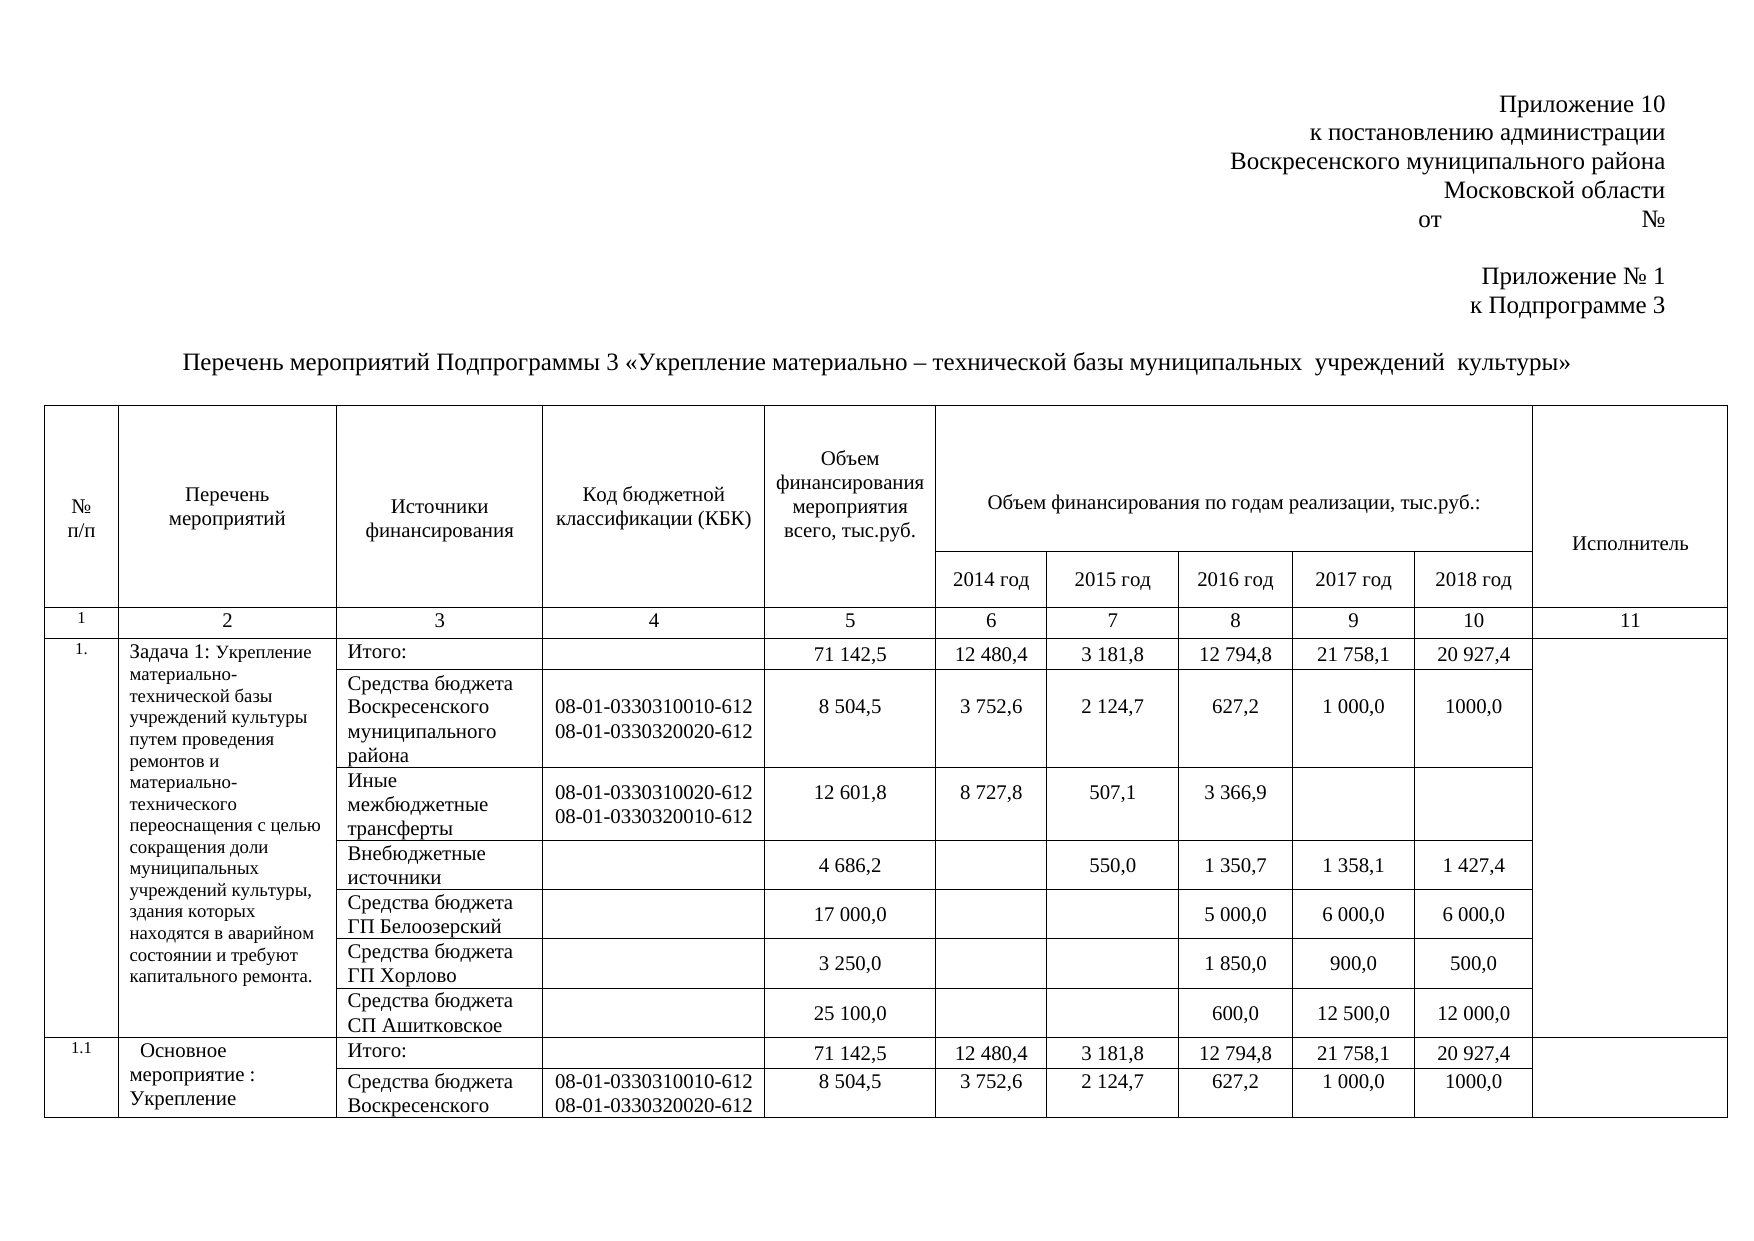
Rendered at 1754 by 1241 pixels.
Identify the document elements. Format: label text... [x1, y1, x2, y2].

table_cell [1415, 768, 1532, 840]
table_cell [936, 939, 1046, 987]
table_cell 1. [45, 639, 118, 1037]
table_cell 20 927,4 [1415, 1038, 1532, 1068]
table_cell [543, 890, 764, 938]
table_cell [543, 989, 764, 1037]
table_cell 600,0 [1179, 989, 1292, 1037]
table_cell [936, 989, 1046, 1037]
table_header Объем финансирования по годам реализации, тыс.руб.: [936, 406, 1532, 551]
table_header Источники финансирования [337, 406, 542, 607]
table_header Объем финансирования мероприятия всего, тыс.руб. [765, 406, 935, 607]
table_cell 12 500,0 [1293, 989, 1414, 1037]
table_cell Основное мероприятие : Укрепление материально-технической базы учреждений культуры путем проведения ремонтов и материально- технического переоснащения [119, 1038, 336, 1117]
table_cell 5 [765, 608, 935, 638]
table_cell [1047, 890, 1178, 938]
table_cell 3 [337, 608, 542, 638]
table_cell 1 000,0 [1293, 1069, 1414, 1117]
table_cell 12 794,8 [1179, 1038, 1292, 1068]
table_cell Итого: [337, 639, 542, 669]
table_cell 1000,0 [1415, 1069, 1532, 1117]
table_cell 12 601,8 [765, 768, 935, 840]
text от № [89, 204, 1665, 232]
table_cell 12 794,8 [1179, 639, 1292, 669]
table_cell 11 [1533, 608, 1727, 638]
table_cell 21 758,1 [1293, 1038, 1414, 1068]
table_cell 6 000,0 [1293, 890, 1414, 938]
table_cell 10 [1415, 608, 1532, 638]
table_cell 25 100,0 [765, 989, 935, 1037]
table_cell 1000,0 [1415, 670, 1532, 767]
table_cell 627,2 [1179, 1069, 1292, 1117]
text к постановлению администрации [89, 117, 1665, 146]
table_cell 900,0 [1293, 939, 1414, 987]
table_cell 3 752,6 [936, 1069, 1046, 1117]
table_cell 12 480,4 [936, 639, 1046, 669]
table_cell 2 124,7 [1047, 1069, 1178, 1117]
table_cell 5 000,0 [1179, 890, 1292, 938]
table_cell Итого: [337, 1038, 542, 1068]
table_cell 8 [1179, 608, 1292, 638]
table_cell Средства бюджета ГП Хорлово [337, 939, 542, 987]
table_cell 507,1 [1047, 768, 1178, 840]
table_cell 2016 год [1179, 552, 1292, 607]
table_cell [1047, 989, 1178, 1037]
table_cell [1293, 768, 1414, 840]
table_cell 500,0 [1415, 939, 1532, 987]
table_cell 627,2 [1179, 670, 1292, 767]
table_cell 1.1 [45, 1038, 118, 1117]
table_cell Иные межбюджетные трансферты [337, 768, 542, 840]
table_cell [936, 841, 1046, 889]
table_cell 1 850,0 [1179, 939, 1292, 987]
table_cell 1 000,0 [1293, 670, 1414, 767]
table_cell 8 504,5 [765, 670, 935, 767]
table_cell 1 358,1 [1293, 841, 1414, 889]
text Перечень мероприятий Подпрограммы 3 «Укрепление материально – технической базы муниципальных учреждений культуры» [89, 347, 1665, 376]
table_cell 08-01-0330310020-612 08-01-0330320010-612 [543, 768, 764, 840]
table_cell 17 000,0 [765, 890, 935, 938]
table_cell [543, 939, 764, 987]
table_cell 2015 год [1047, 552, 1178, 607]
text Воскресенского муниципального района [89, 146, 1665, 175]
table_cell 6 [936, 608, 1046, 638]
table_cell 3 752,6 [936, 670, 1046, 767]
table_cell Средства бюджета СП Ашитковское [337, 989, 542, 1037]
table_cell Средства бюджета Воскресенского муниципального района [337, 670, 542, 767]
table_cell [1533, 1038, 1727, 1117]
table_header Код бюджетной классификации (КБК) [543, 406, 764, 607]
table_cell 3 181,8 [1047, 1038, 1178, 1068]
table_cell 08-01-0330310010-612 08-01-0330320020-612 [543, 670, 764, 767]
table_cell 1 427,4 [1415, 841, 1532, 889]
table_cell [936, 890, 1046, 938]
table_cell [1047, 939, 1178, 987]
table_cell [543, 841, 764, 889]
table_cell 9 [1293, 608, 1414, 638]
table_cell 12 000,0 [1415, 989, 1532, 1037]
text Московской области [89, 175, 1665, 204]
table_cell 6 000,0 [1415, 890, 1532, 938]
table_cell 3 181,8 [1047, 639, 1178, 669]
table_cell 8 727,8 [936, 768, 1046, 840]
table_cell 550,0 [1047, 841, 1178, 889]
table_cell 8 504,5 [765, 1069, 935, 1117]
text Приложение 10 [89, 89, 1665, 117]
table_cell 71 142,5 [765, 1038, 935, 1068]
table_cell [543, 1038, 764, 1068]
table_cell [543, 1069, 764, 1117]
table_cell 7 [1047, 608, 1178, 638]
table_cell 2017 год [1293, 552, 1414, 607]
table_cell 4 686,2 [765, 841, 935, 889]
table_cell Внебюджетные источники [337, 841, 542, 889]
table_header Исполнитель [1533, 406, 1727, 607]
table_cell 3 250,0 [765, 939, 935, 987]
table_cell 2 124,7 [1047, 670, 1178, 767]
text Приложение № 1 [89, 261, 1665, 290]
table_cell 1 350,7 [1179, 841, 1292, 889]
table_header № п/п [45, 406, 118, 607]
table_cell 2 [119, 608, 336, 638]
table_cell 21 758,1 [1293, 639, 1414, 669]
table_cell 2014 год [936, 552, 1046, 607]
table_cell 71 142,5 [765, 639, 935, 669]
table_cell 4 [543, 608, 764, 638]
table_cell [337, 1069, 542, 1117]
table_cell 20 927,4 [1415, 639, 1532, 669]
table_header Перечень мероприятий [119, 406, 336, 607]
table_cell [543, 639, 764, 669]
table_cell 2018 год [1415, 552, 1532, 607]
table_cell 3 366,9 [1179, 768, 1292, 840]
table_cell Средства бюджета ГП Белоозерский [337, 890, 542, 938]
table_cell Задача 1: Укрепление материально-технической базы учреждений культуры путем проведения ремонтов и материально-технического переоснащения с целью сокращения доли муниципальных учреждений культуры, здания которых находятся в аварийном состоянии и требуют капитального ремонта. [119, 639, 336, 1037]
table_cell 12 480,4 [936, 1038, 1046, 1068]
table_cell [1533, 639, 1727, 1037]
table_cell 1 [45, 608, 118, 638]
text к Подпрограмме 3 [89, 290, 1665, 319]
